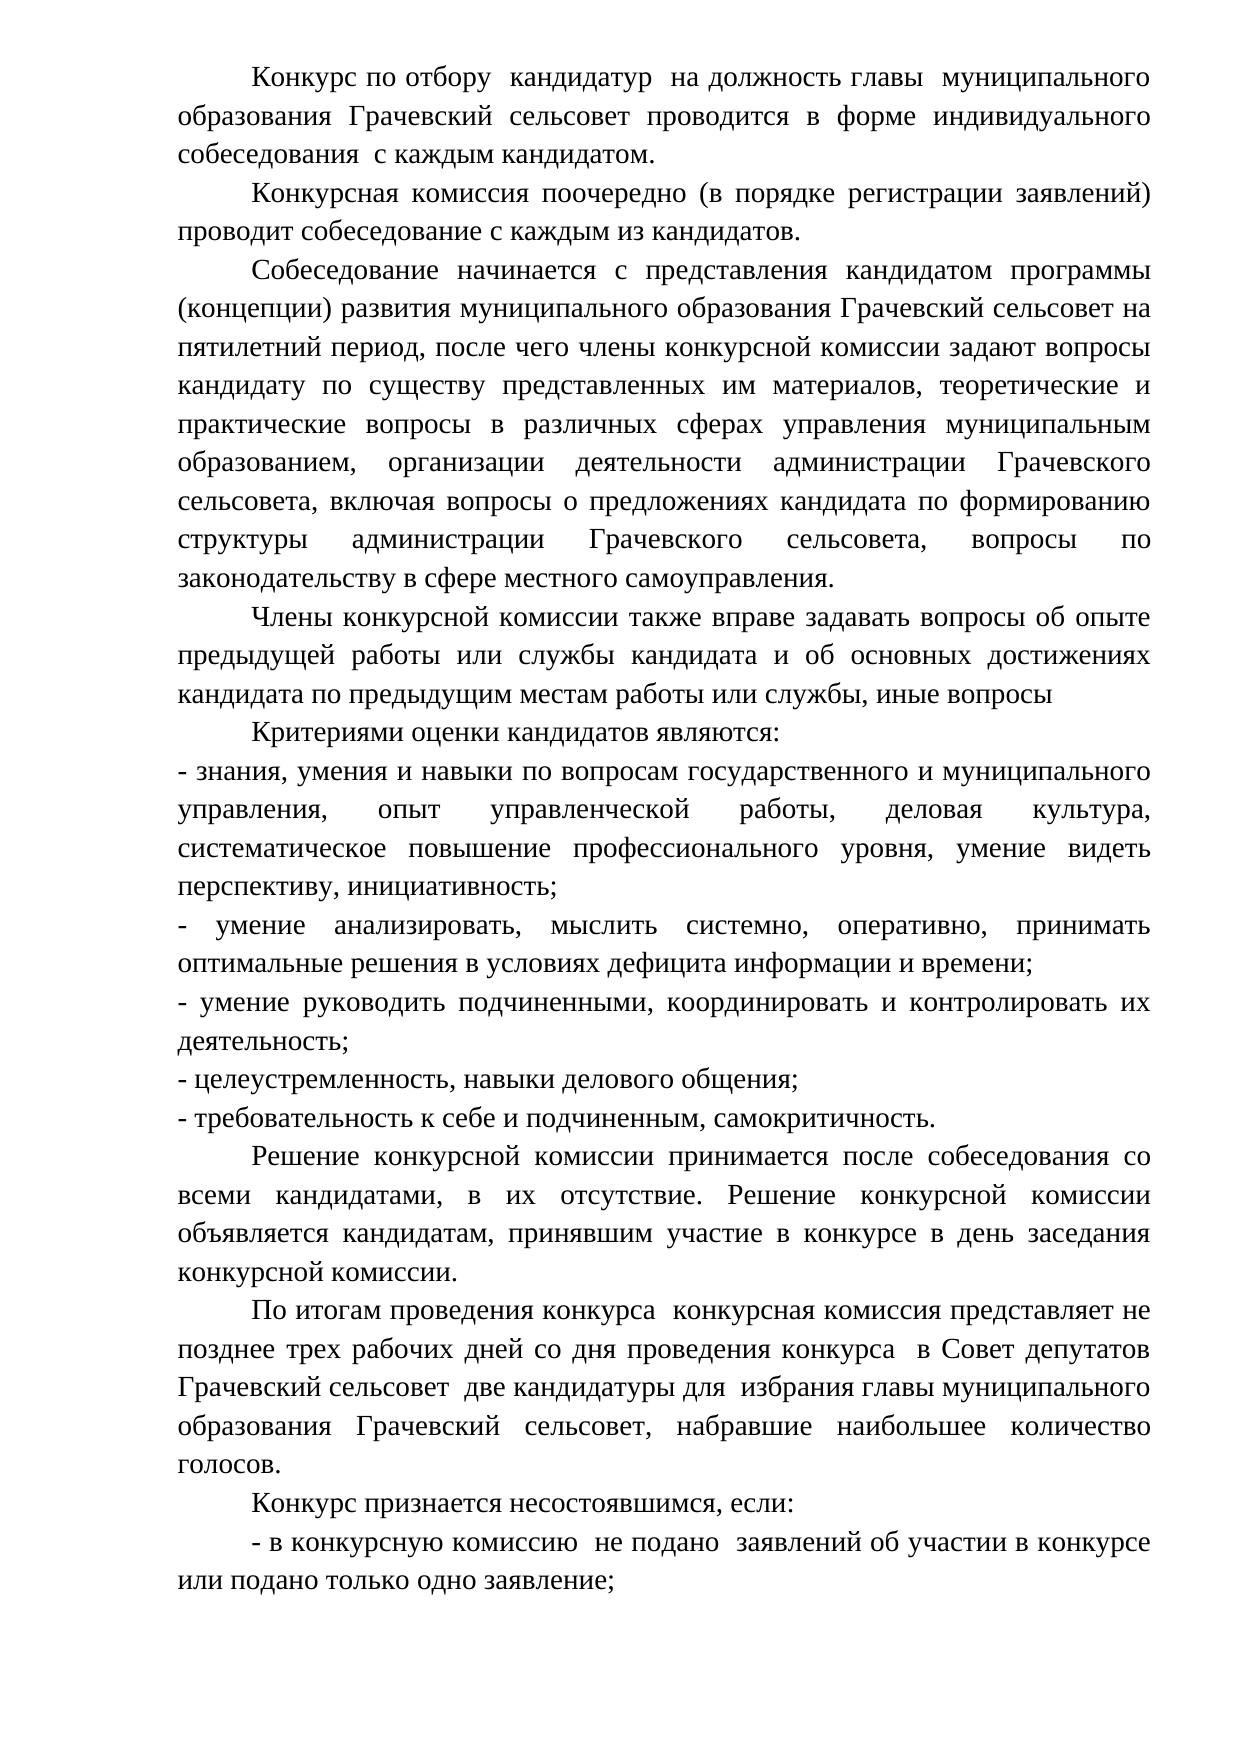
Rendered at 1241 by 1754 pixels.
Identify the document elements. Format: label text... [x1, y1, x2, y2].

text - целеустремленность, навыки делового общения; [177, 1061, 1152, 1095]
text - требовательность к себе и подчиненным, самокритичность. [177, 1100, 1152, 1133]
text Конкурс признается несостоявшимся, если: [177, 1485, 1152, 1519]
text Конкурсная комиссия поочередно (в порядке регистрации заявлений) проводит собеседование с каждым из кандидатов. [177, 175, 1152, 247]
text - умение руководить подчиненными, координировать и контролировать их деятельность; [177, 984, 1152, 1056]
text - умение анализировать, мыслить системно, оперативно, принимать оптимальные решения в условиях дефицита информации и времени; [177, 907, 1152, 979]
text Собеседование начинается с представления кандидатом программы (концепции) развития муниципального образования Грачевский сельсовет на пятилетний период, после чего члены конкурсной комиссии задают вопросы кандидату по существу представленных им материалов, теоретические и практические вопросы в различных сферах управления муниципальным образованием, организации деятельности администрации Грачевского сельсовета, включая вопросы о предложениях кандидата по формированию структуры администрации Грачевского сельсовета, вопросы по законодательству в сфере местного самоуправления. [177, 252, 1152, 594]
text Конкурс по отбору кандидатур на должность главы муниципального образования Грачевский сельсовет проводится в форме индивидуального собеседования с каждым кандидатом. [177, 59, 1152, 170]
text - знания, умения и навыки по вопросам государственного и муниципального управления, опыт управленческой работы, деловая культура, систематическое повышение профессионального уровня, умение видеть перспективу, инициативность; [177, 753, 1152, 902]
text Решение конкурсной комиссии принимается после собеседования со всеми кандидатами, в их отсутствие. Решение конкурсной комиссии объявляется кандидатам, принявшим участие в конкурсе в день заседания конкурсной комиссии. [177, 1138, 1152, 1287]
text - в конкурсную комиссию не подано заявлений об участии в конкурсе или подано только одно заявление; [177, 1524, 1152, 1596]
text По итогам проведения конкурса конкурсная комиссия представляет не позднее трех рабочих дней со дня проведения конкурса в Совет депутатов Грачевский сельсовет две кандидатуры для избрания главы муниципального образования Грачевский сельсовет, набравшие наибольшее количество голосов. [177, 1292, 1152, 1480]
text Члены конкурсной комиссии также вправе задавать вопросы об опыте предыдущей работы или службы кандидата и об основных достижениях кандидата по предыдущим местам работы или службы, иные вопросы [177, 599, 1152, 709]
text Критериями оценки кандидатов являются: [177, 714, 1152, 748]
